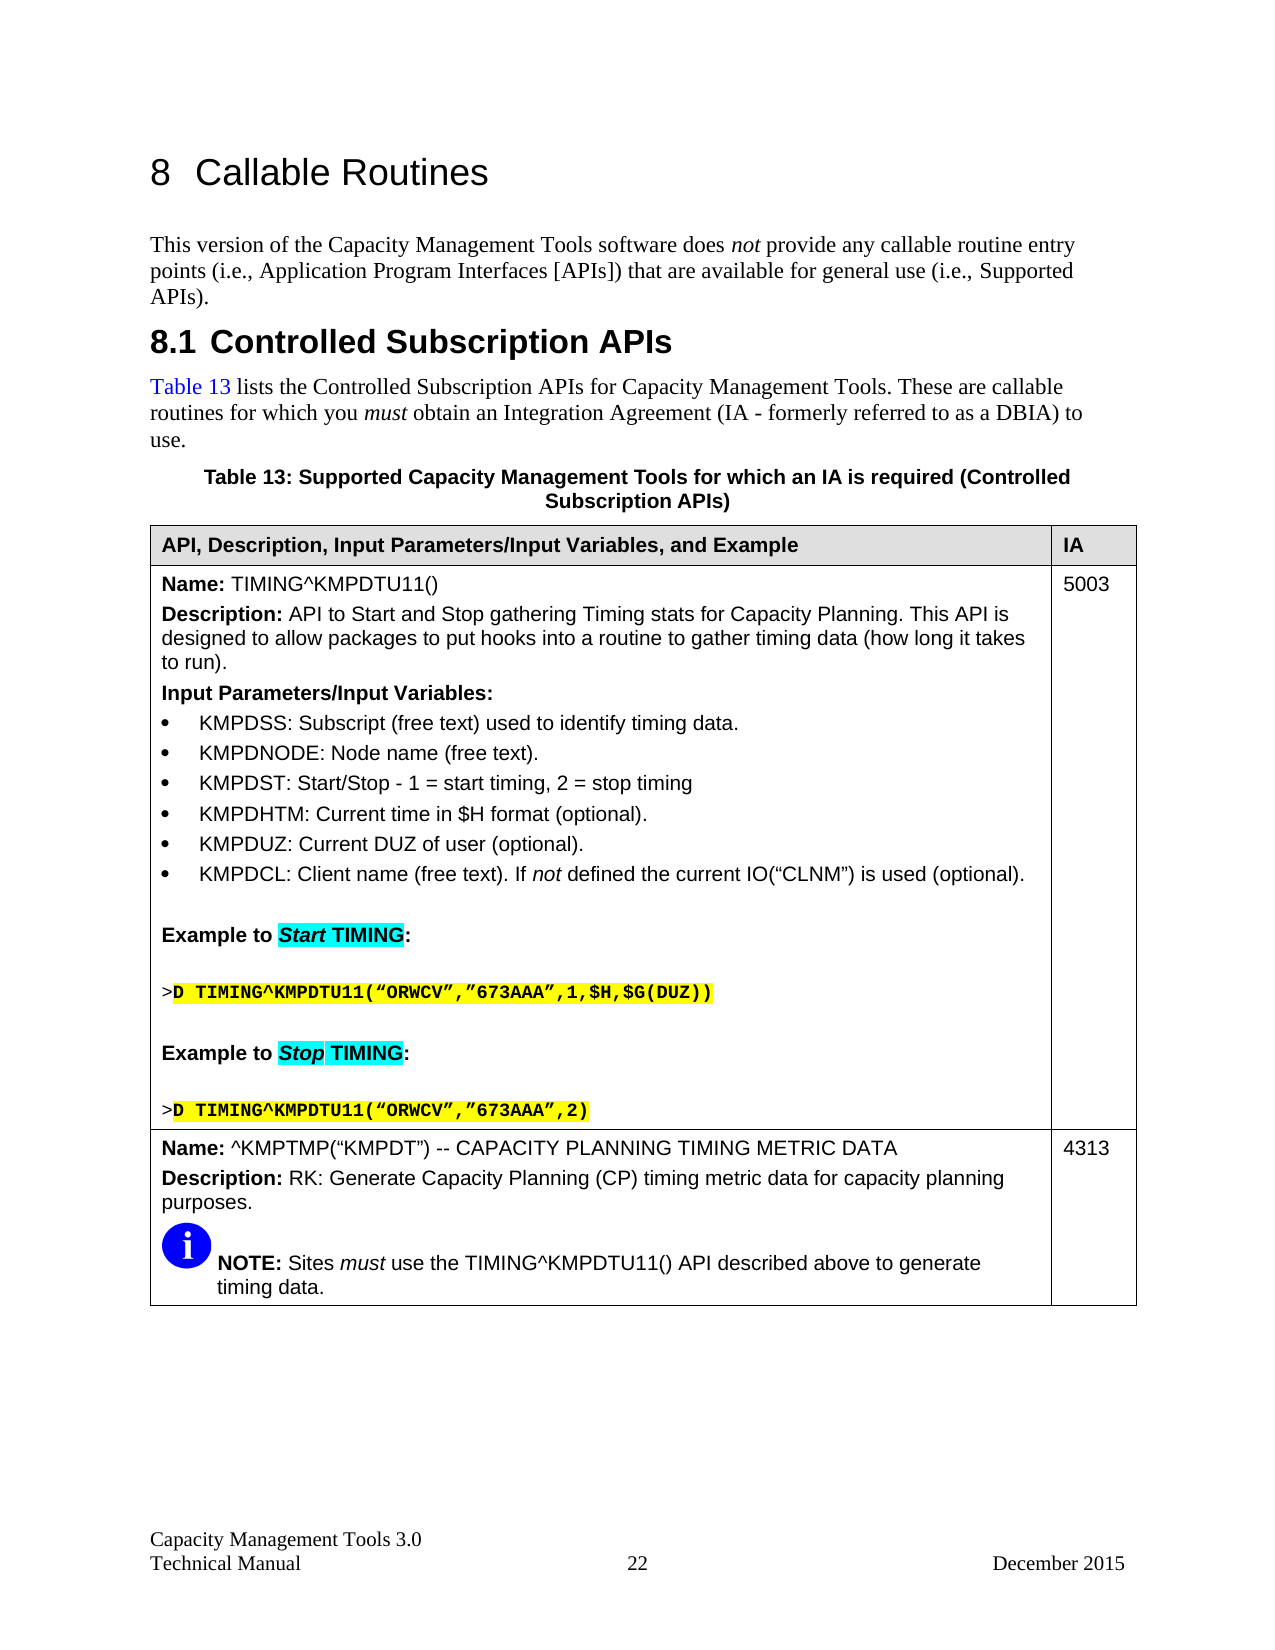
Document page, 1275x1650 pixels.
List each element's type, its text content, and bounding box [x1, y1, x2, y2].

table_header API, Description, Input Parameters/Input Variables, and Example [151, 526, 1051, 565]
subtitle Controlled Subscription APIs [150, 322, 1125, 361]
text Table 13 lists the Controlled Subscription APIs for Capacity Management Tools. These are callable routines for which you must obtain an Integration Agreement (IA - formerly referred to as a DBIA) to use. [150, 373, 1125, 452]
table_cell Name: TIMING^KMPDTU11() Description: API to Start and Stop gathering Timing stats for Capacity Planning. This API is designed to allow packages to put hooks into a routine to gather timing data (how long it takes to run). Input Parameters/Input Variables: KMPDSS: Subscript (free text) used to identify timing data. KMPDNODE: Node name (free text). KMPDST: Start/Stop - 1 = start timing, 2 = stop timing KMPDHTM: Current time in $H format (optional). KMPDUZ: Current DUZ of user (optional). KMPDCL: Client name (free text). If not defined the current IO(“CLNM”) is used (optional). Example to Start TIMING: >D TIMING^KMPDTU11(“ORWCV”,”673AAA”,1,$H,$G(DUZ)) Example to Stop TIMING: >D TIMING^KMPDTU11(“ORWCV”,”673AAA”,2) [151, 566, 1051, 1129]
text This version of the Capacity Management Tools software does not provide any callable routine entry points (i.e., Application Program Interfaces [APIs]) that are available for general use (i.e., Supported APIs). [150, 231, 1125, 310]
subtitle Callable Routines [150, 150, 1125, 193]
table_header IA [1052, 526, 1136, 565]
picture [161, 1220, 212, 1271]
table_cell 5003 [1052, 566, 1136, 1129]
table_cell Name: ^KMPTMP(“KMPDT”) -- CAPACITY PLANNING TIMING METRIC DATA Description: RK: Generate Capacity Planning (CP) timing metric data for capacity planning purposes. NOTE: Sites must use the TIMING^KMPDTU11() API described above to generate timing data. [151, 1130, 1051, 1305]
table_cell 4313 [1052, 1130, 1136, 1305]
